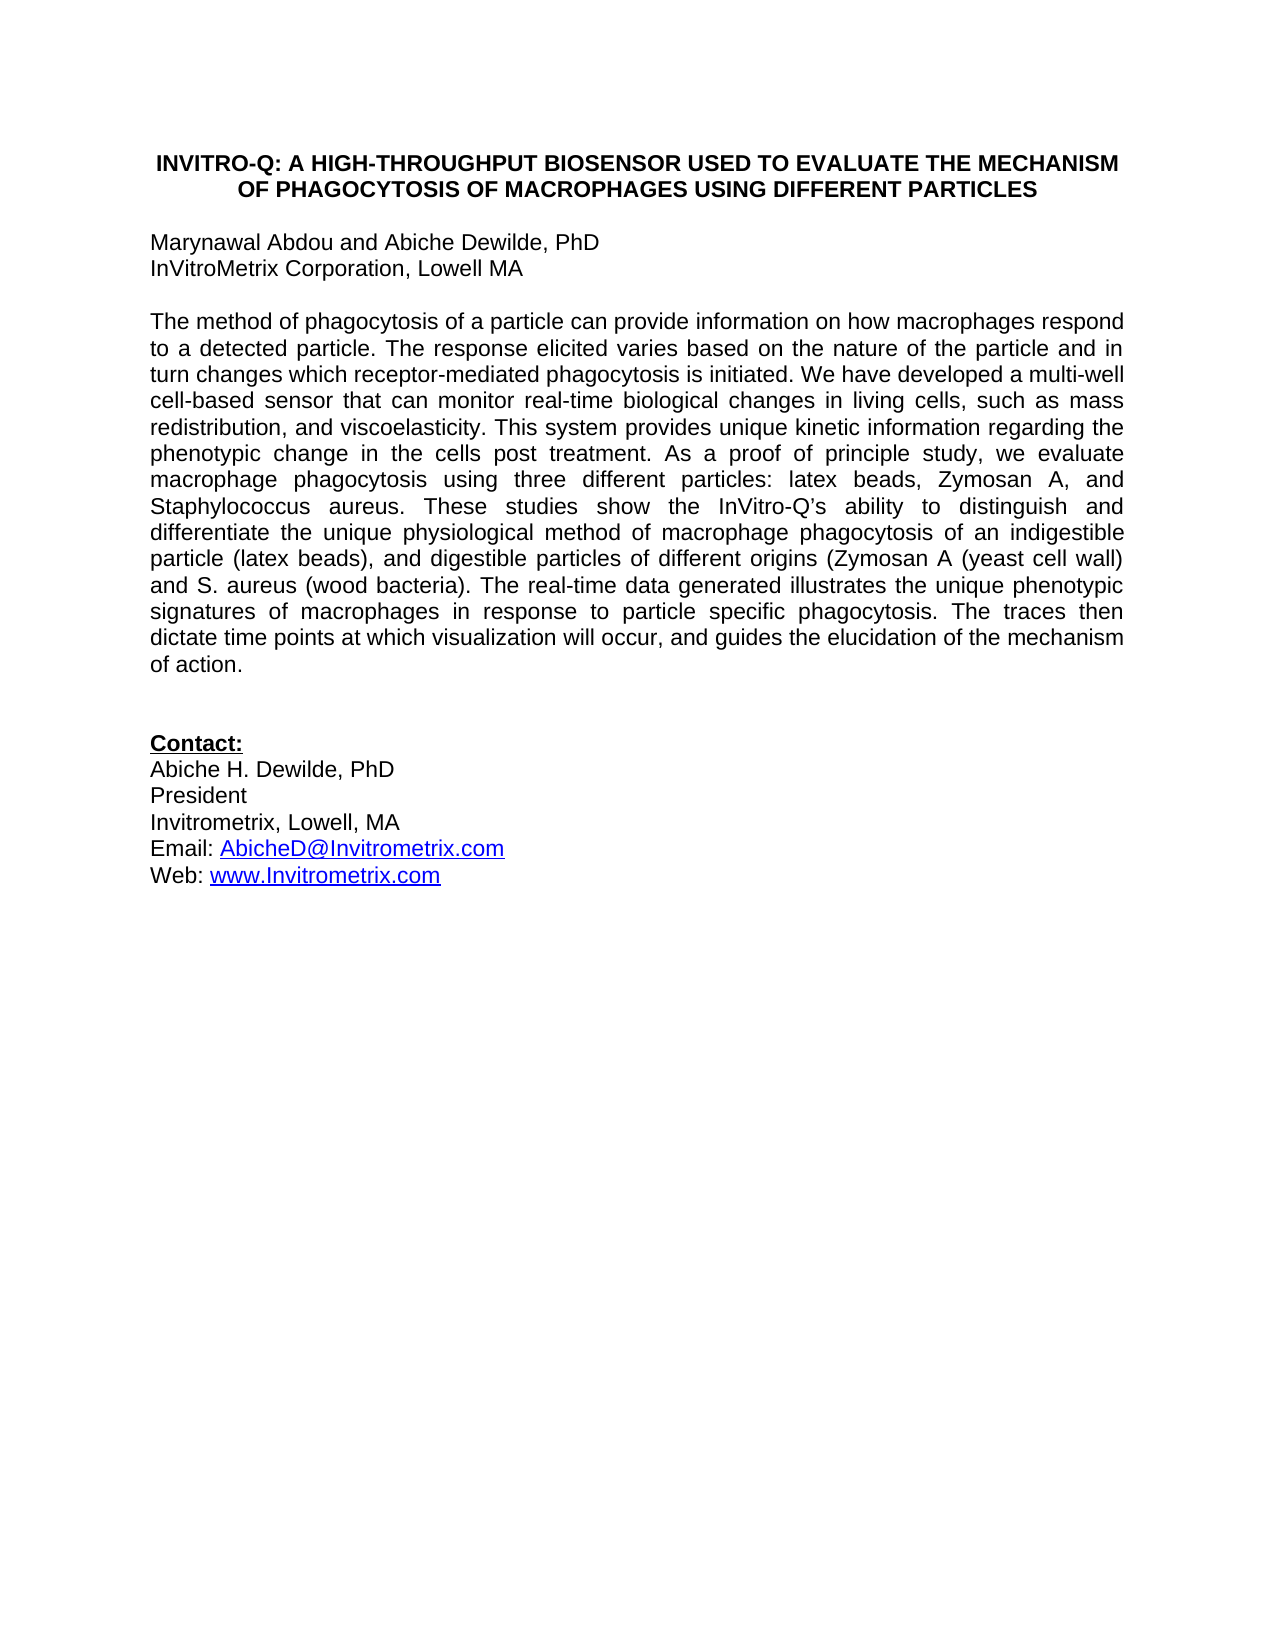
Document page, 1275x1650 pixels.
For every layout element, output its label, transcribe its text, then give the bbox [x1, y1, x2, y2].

text President [150, 782, 1125, 809]
text InVitro-Q: A high-throughput biosensor used to evaluate the mechanism of phagocytosis of macrophages using different particles [150, 150, 1125, 203]
text The method of phagocytosis of a particle can provide information on how macrophages respond to a detected particle. The response elicited varies based on the nature of the particle and in turn changes which receptor-mediated phagocytosis is initiated. We have developed a multi-well cell-based sensor that can monitor real-time biological changes in living cells, such as mass redistribution, and viscoelasticity. This system provides unique kinetic information regarding the phenotypic change in the cells post treatment. As a proof of principle study, we evaluate macrophage phagocytosis using three different particles: latex beads, Zymosan A, and Staphylococcus aureus. These studies show the InVitro-Q’s ability to distinguish and differentiate the unique physiological method of macrophage phagocytosis of an indigestible particle (latex beads), and digestible particles of different origins (Zymosan A (yeast cell wall) and S. aureus (wood bacteria). The real-time data generated illustrates the unique phenotypic signatures of macrophages in response to particle specific phagocytosis. The traces then dictate time points at which visualization will occur, and guides the elucidation of the mechanism of action. [150, 308, 1125, 677]
text Invitrometrix, Lowell, MA [150, 809, 1125, 835]
text Marynawal Abdou and Abiche Dewilde, PhD [150, 229, 1125, 255]
text Email: AbicheD@Invitrometrix.com [150, 835, 1125, 862]
text Abiche H. Dewilde, PhD [150, 756, 1125, 782]
text Web: www.Invitrometrix.com [150, 862, 1125, 888]
text InVitroMetrix Corporation, Lowell MA [150, 255, 1125, 282]
text Contact: [150, 730, 1125, 756]
